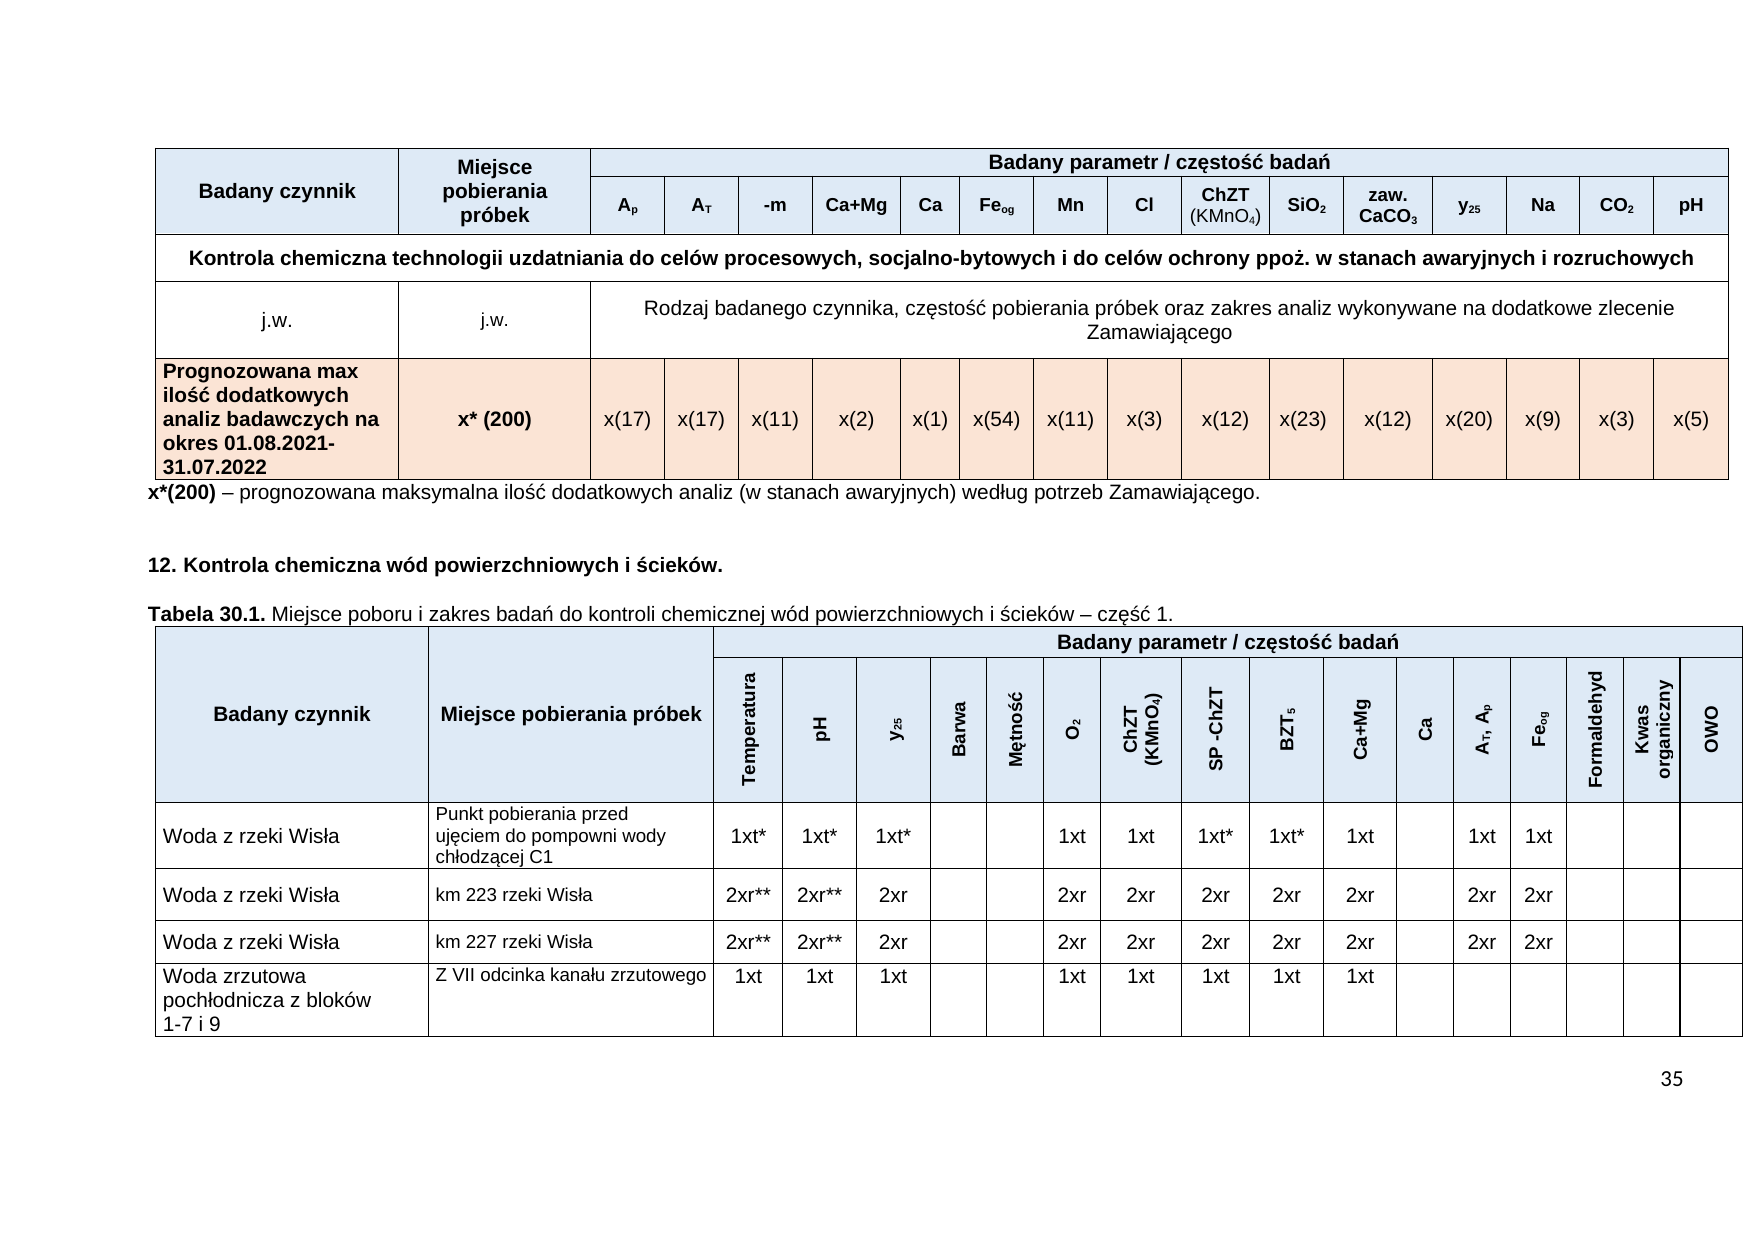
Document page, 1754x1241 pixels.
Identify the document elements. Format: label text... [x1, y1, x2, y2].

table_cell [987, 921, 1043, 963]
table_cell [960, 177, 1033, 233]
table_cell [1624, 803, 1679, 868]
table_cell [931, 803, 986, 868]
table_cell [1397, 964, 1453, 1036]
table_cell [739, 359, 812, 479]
list Tabela 30.1. Miejsce poboru i zakres badań do kontroli chemicznej wód powierzchniowych i ścieków – część 1. [148, 602, 1683, 626]
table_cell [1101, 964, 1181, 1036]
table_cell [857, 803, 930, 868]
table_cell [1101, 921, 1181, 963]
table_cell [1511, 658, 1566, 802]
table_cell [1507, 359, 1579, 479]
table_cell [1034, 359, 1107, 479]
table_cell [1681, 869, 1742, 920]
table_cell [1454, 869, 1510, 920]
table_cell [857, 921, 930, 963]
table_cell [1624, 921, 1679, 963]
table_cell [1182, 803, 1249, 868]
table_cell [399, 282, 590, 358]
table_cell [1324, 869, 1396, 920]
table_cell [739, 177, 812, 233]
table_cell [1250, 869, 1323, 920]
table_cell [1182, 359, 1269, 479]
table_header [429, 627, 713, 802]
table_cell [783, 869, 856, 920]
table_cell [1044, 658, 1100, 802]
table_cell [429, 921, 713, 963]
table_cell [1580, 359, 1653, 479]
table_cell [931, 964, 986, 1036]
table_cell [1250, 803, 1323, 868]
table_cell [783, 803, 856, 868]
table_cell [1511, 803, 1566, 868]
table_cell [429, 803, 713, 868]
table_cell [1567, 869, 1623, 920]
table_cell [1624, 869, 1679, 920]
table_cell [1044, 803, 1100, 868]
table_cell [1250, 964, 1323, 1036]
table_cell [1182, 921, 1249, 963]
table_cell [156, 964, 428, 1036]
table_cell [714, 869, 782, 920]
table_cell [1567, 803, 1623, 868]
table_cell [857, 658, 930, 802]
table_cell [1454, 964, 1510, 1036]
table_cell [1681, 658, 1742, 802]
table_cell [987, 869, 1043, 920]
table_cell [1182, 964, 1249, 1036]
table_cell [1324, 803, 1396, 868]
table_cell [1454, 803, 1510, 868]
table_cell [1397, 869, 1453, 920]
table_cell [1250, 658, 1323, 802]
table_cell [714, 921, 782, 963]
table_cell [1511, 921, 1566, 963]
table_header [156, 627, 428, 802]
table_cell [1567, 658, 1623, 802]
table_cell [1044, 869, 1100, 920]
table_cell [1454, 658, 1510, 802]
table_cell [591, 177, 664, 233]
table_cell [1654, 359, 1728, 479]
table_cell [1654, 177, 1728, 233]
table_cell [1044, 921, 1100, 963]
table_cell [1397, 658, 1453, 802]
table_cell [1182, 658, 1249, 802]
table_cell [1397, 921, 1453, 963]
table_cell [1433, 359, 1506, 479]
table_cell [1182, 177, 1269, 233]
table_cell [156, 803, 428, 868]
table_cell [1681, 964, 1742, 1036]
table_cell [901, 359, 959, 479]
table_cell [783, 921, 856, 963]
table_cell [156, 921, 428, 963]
list x*(200) – prognozowana maksymalna ilość dodatkowych analiz (w stanach awaryjnych) według potrzeb Zamawiającego. [148, 480, 1683, 504]
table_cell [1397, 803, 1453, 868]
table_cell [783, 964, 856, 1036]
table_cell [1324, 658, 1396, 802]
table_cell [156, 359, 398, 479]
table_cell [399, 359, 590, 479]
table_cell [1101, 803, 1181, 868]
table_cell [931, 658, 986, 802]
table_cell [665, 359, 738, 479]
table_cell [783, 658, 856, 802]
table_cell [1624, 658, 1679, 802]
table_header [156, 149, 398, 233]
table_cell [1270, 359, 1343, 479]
subtitle Kontrola chemiczna wód powierzchniowych i ścieków. [148, 553, 1683, 577]
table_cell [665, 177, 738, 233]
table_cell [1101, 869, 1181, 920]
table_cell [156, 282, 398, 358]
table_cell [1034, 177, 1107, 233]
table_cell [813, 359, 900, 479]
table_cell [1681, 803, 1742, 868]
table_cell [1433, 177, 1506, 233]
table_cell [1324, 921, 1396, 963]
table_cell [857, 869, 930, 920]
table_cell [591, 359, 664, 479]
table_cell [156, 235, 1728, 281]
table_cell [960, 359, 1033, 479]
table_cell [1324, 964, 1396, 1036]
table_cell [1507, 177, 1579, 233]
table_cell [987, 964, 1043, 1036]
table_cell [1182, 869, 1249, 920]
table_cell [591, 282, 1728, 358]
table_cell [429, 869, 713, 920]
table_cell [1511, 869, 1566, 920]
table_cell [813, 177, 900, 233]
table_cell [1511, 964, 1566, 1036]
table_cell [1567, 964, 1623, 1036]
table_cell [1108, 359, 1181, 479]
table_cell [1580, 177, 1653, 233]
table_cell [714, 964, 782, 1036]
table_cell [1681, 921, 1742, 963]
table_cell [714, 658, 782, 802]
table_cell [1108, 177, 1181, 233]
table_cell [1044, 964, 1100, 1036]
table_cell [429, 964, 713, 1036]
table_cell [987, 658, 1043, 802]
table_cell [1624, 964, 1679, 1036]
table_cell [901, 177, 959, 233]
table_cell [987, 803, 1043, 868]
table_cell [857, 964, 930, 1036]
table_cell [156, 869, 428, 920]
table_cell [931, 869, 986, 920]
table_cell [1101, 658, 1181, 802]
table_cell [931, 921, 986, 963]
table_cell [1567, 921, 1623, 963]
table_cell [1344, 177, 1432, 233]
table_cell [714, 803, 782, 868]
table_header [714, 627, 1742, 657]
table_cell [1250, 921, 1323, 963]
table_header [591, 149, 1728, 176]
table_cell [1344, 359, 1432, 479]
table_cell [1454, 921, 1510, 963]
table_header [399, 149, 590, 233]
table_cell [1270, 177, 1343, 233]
